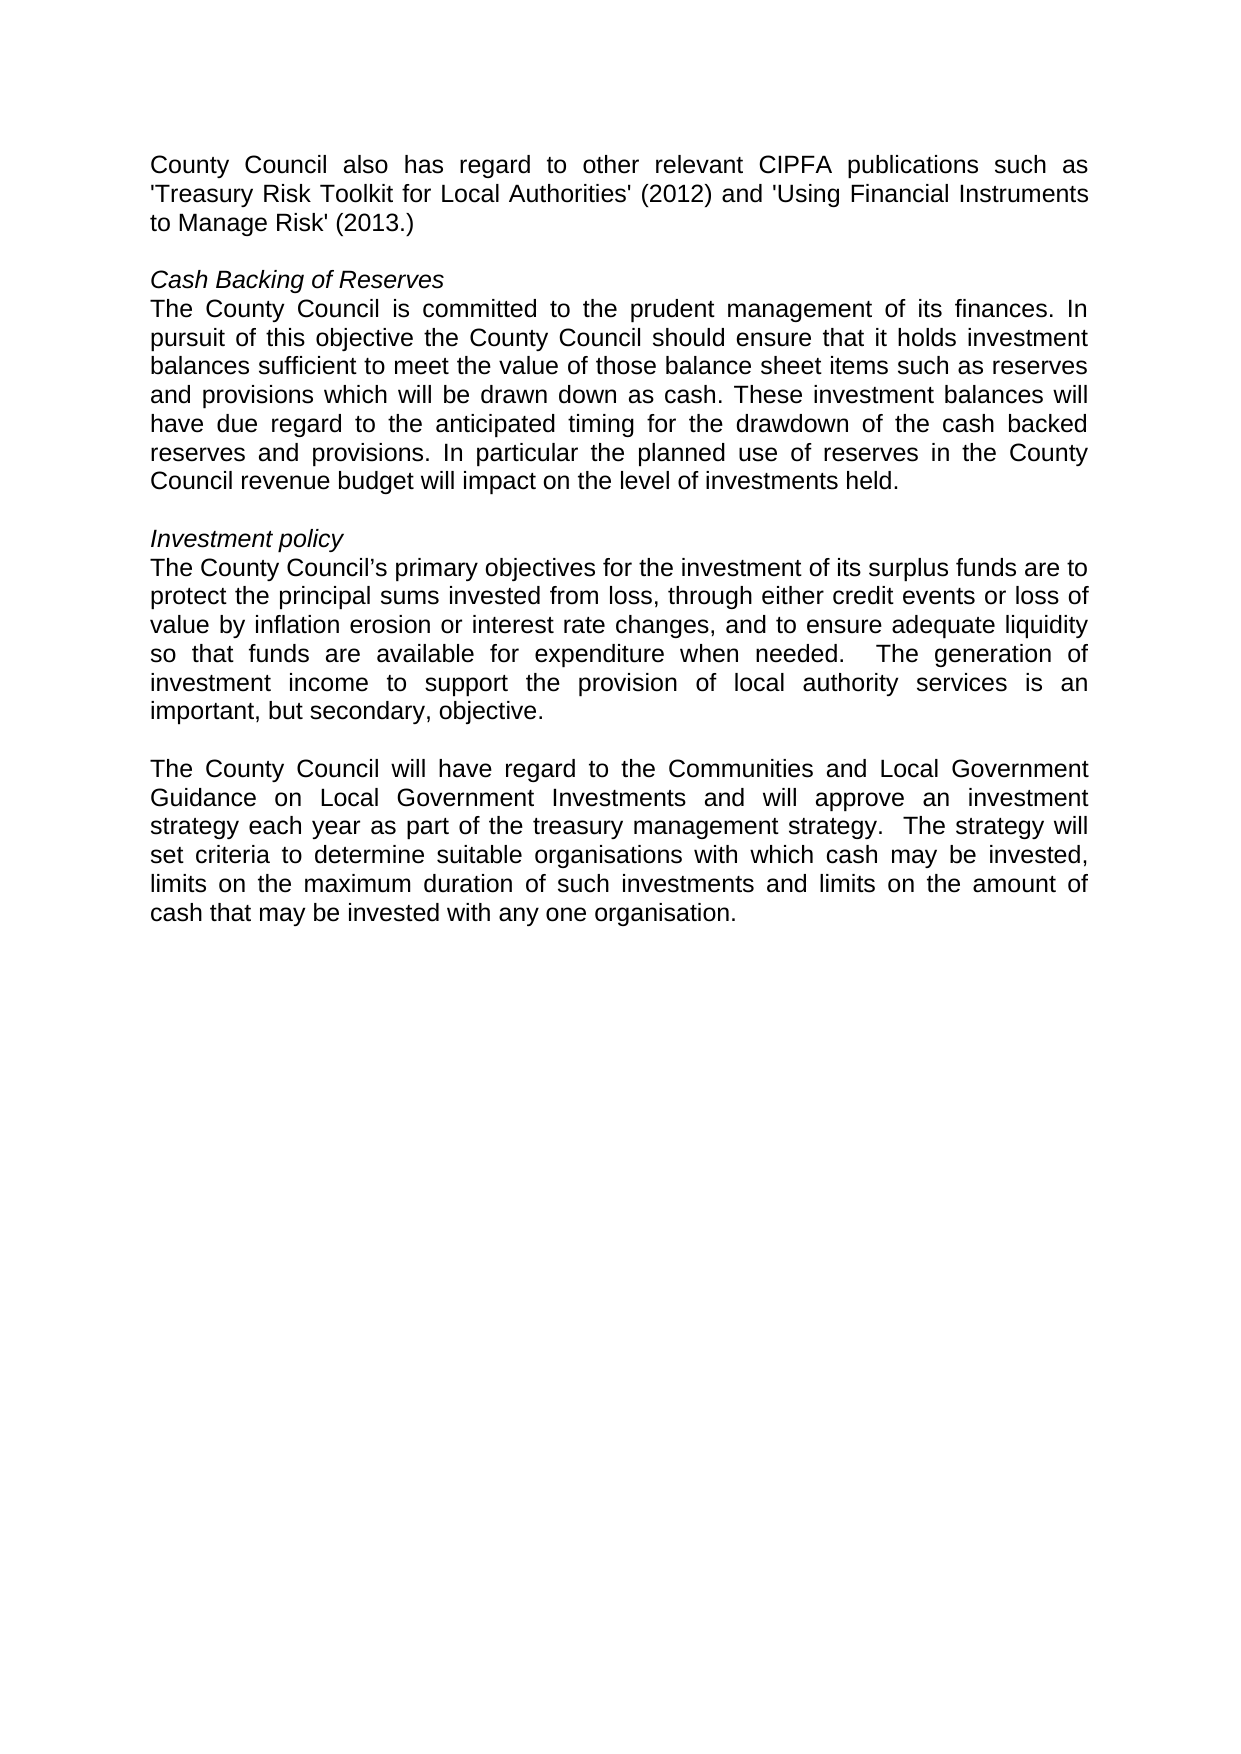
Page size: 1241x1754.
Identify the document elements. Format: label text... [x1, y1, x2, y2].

text The County Council will have regard to the Communities and Local Government Guidance on Local Government Investments and will approve an investment strategy each year as part of the treasury management strategy. The strategy will set criteria to determine suitable organisations with which cash may be invested, limits on the maximum duration of such investments and limits on the amount of cash that may be invested with any one organisation. [150, 754, 1090, 926]
text The County Council’s primary objectives for the investment of its surplus funds are to protect the principal sums invested from loss, through either credit events or loss of value by inflation erosion or interest rate changes, and to ensure adequate liquidity so that funds are available for expenditure when needed. The generation of investment income to support the provision of local authority services is an important, but secondary, objective. [150, 552, 1090, 725]
text The County Council is committed to the prudent management of its finances. In pursuit of this objective the County Council should ensure that it holds investment balances sufficient to meet the value of those balance sheet items such as reserves and provisions which will be drawn down as cash. These investment balances will have due regard to the anticipated timing for the drawdown of the cash backed reserves and provisions. In particular the planned use of reserves in the County Council revenue budget will impact on the level of investments held. [150, 294, 1090, 495]
text Cash Backing of Reserves [150, 265, 1090, 294]
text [150, 150, 1090, 236]
text Investment policy [150, 524, 1090, 552]
